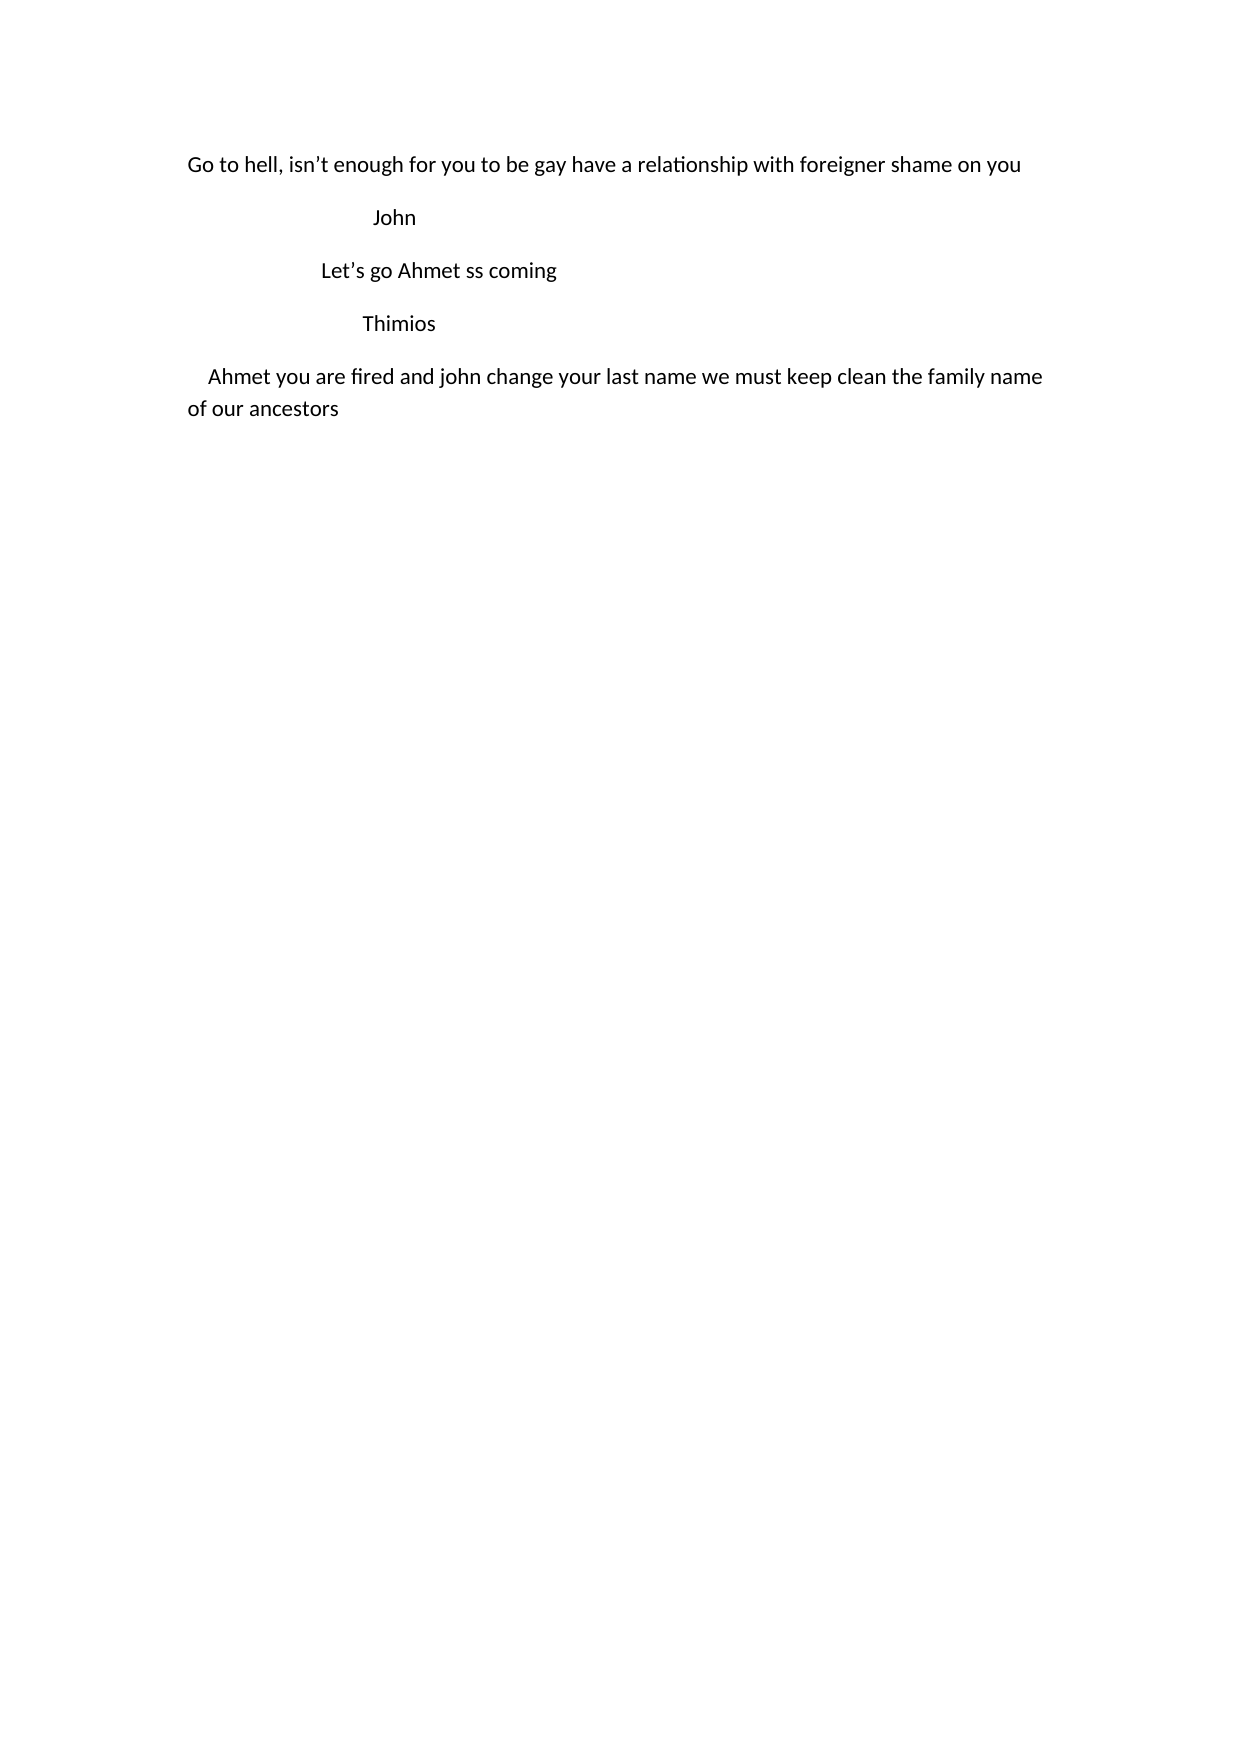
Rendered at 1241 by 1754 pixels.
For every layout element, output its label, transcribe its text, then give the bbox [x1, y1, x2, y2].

text John [187, 203, 1053, 231]
text Go to hell, isn’t enough for you to be gay have a relationship with foreigner shame on you [187, 150, 1053, 178]
text Thimios [187, 309, 1053, 337]
text Let’s go Ahmet ss coming [187, 256, 1053, 284]
text Ahmet you are fired and john change your last name we must keep clean the family name of our ancestors [187, 362, 1053, 422]
